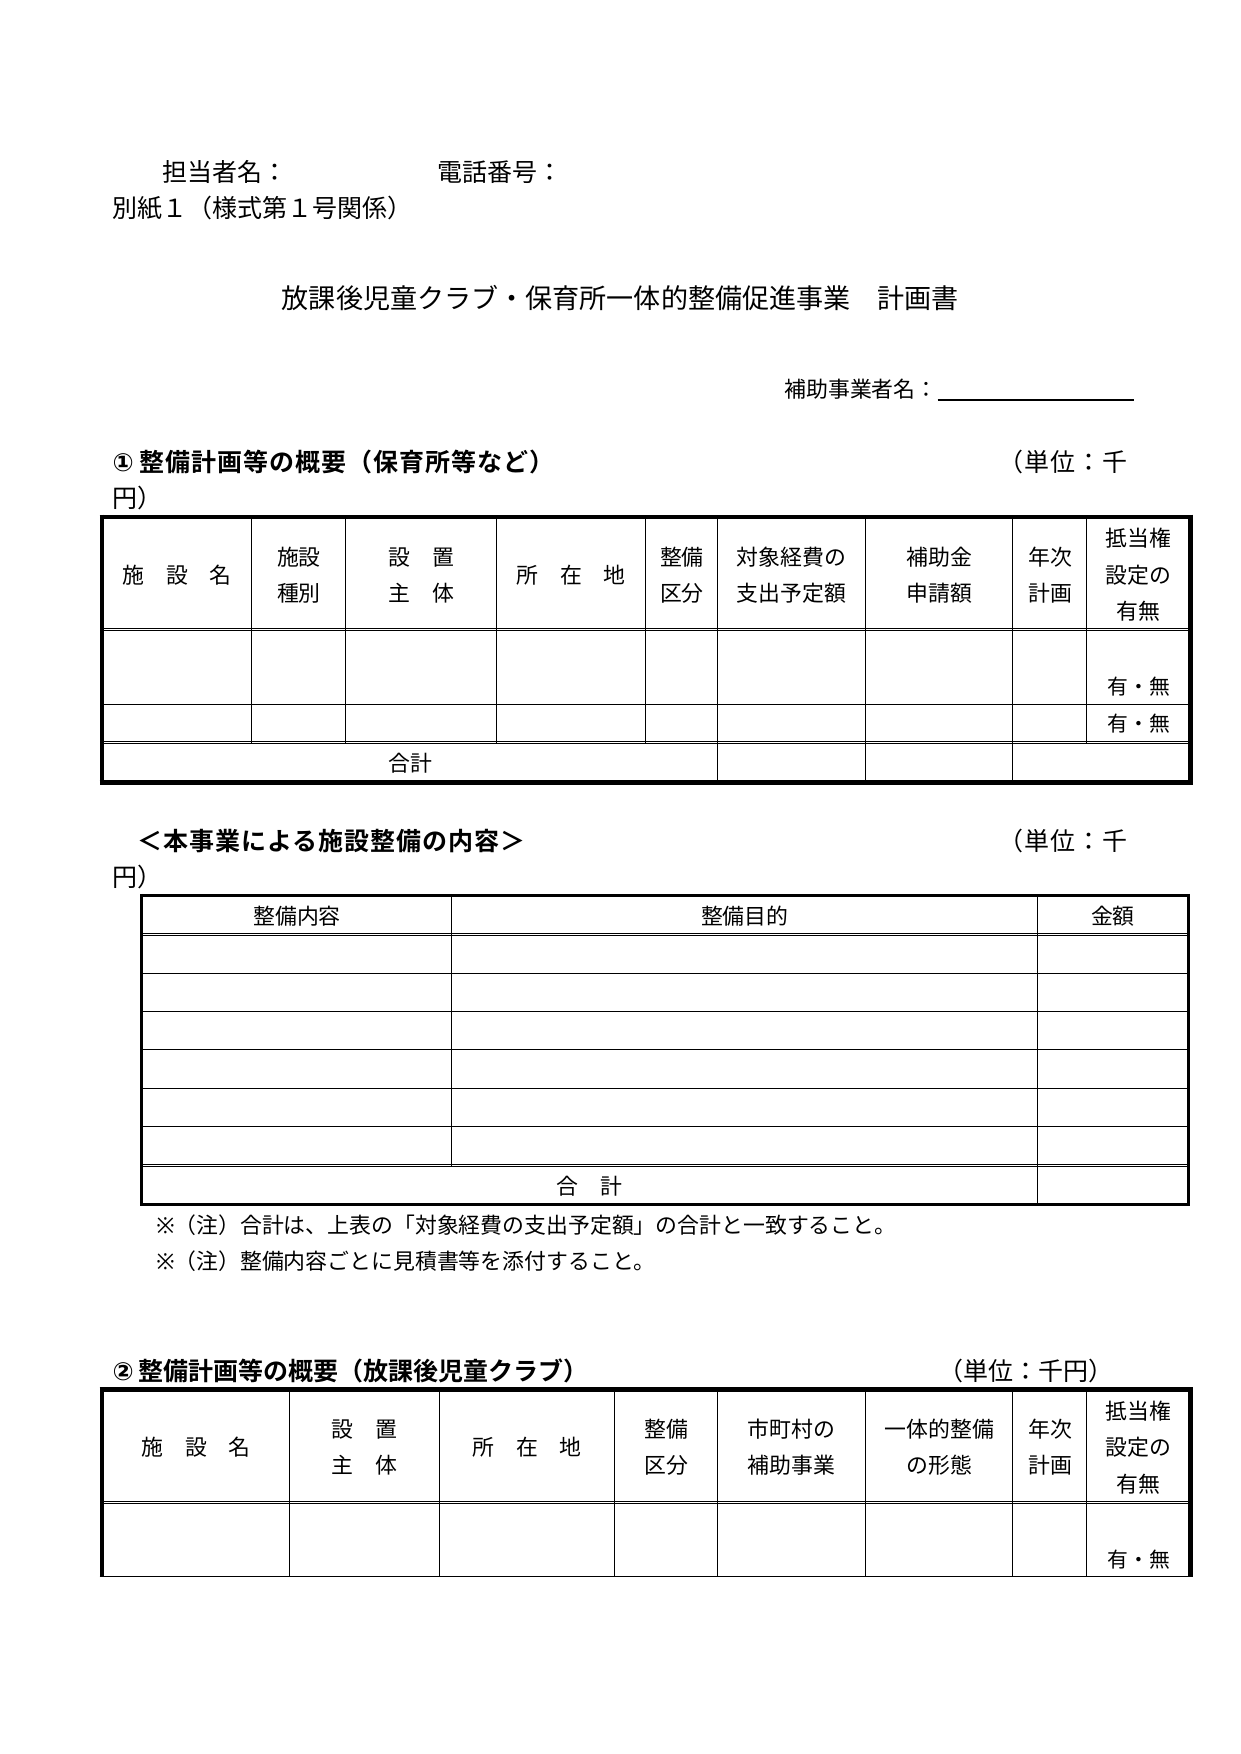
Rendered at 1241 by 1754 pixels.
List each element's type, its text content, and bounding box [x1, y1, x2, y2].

table_header 一体的整備 の形態 [866, 1392, 1012, 1501]
table_cell 有・無 [1087, 631, 1188, 703]
table_cell [143, 1012, 451, 1049]
text ※（注）整備内容ごとに見積書等を添付すること。 [156, 1242, 1128, 1278]
table_cell [104, 1504, 289, 1576]
table_cell [1013, 631, 1086, 703]
table_header 所 在 地 [497, 519, 645, 628]
table_header 設 置 主 体 [346, 519, 496, 628]
table_header 施設 種別 [252, 519, 345, 628]
table_cell 有・無 [1087, 1504, 1188, 1576]
table_cell [718, 705, 865, 741]
table_cell [252, 631, 345, 703]
table_header 整備 区分 [646, 519, 717, 628]
table_cell 合計 [104, 744, 717, 780]
table_header 年次 計画 [1013, 1392, 1086, 1501]
text 補助事業者名： [112, 369, 1128, 406]
table_cell [346, 705, 496, 741]
table_cell [143, 1127, 451, 1163]
table_cell [1013, 705, 1086, 741]
table_cell [718, 631, 865, 703]
text ※（注）合計は、上表の「対象経費の支出予定額」の合計と一致すること。 [156, 1206, 1128, 1242]
table_cell [252, 705, 345, 741]
table_cell [1038, 1167, 1187, 1203]
table_cell [143, 936, 451, 972]
table_header 施 設 名 [104, 519, 251, 628]
table_header 整備 区分 [615, 1392, 717, 1501]
table_cell [1013, 744, 1188, 780]
table_cell [1038, 1050, 1187, 1088]
table_cell [497, 631, 645, 703]
table_cell [615, 1504, 717, 1576]
table_cell [866, 631, 1012, 703]
table_cell [143, 1050, 451, 1088]
table_cell [143, 974, 451, 1011]
table_cell [718, 744, 865, 780]
text ①整備計画等の概要（保育所等など） （単位：千円） [112, 442, 1128, 514]
table_cell [497, 705, 645, 741]
table_header 抵当権設定の有無 [1087, 1392, 1188, 1501]
table_header 所 在 地 [440, 1392, 614, 1501]
table_cell [866, 705, 1012, 741]
table_cell [104, 631, 251, 703]
table_cell [646, 631, 717, 703]
table_header 抵当権設定の有無 [1087, 519, 1188, 628]
table_header 整備目的 [452, 897, 1037, 933]
table_cell [866, 1504, 1012, 1576]
table_cell [1038, 1089, 1187, 1126]
text 放課後児童クラブ・保育所一体的整備促進事業 計画書 [112, 261, 1128, 333]
table_cell [866, 744, 1012, 780]
table_cell [646, 705, 717, 741]
table_header 整備内容 [143, 897, 451, 933]
table_cell [452, 1089, 1037, 1126]
table_header 金額 [1038, 897, 1187, 933]
text ②整備計画等の概要（放課後児童クラブ） （単位：千円） [112, 1351, 1128, 1387]
table_cell [718, 1504, 865, 1576]
table_cell [1038, 974, 1187, 1011]
table_cell [440, 1504, 614, 1576]
table_header 年次 計画 [1013, 519, 1086, 628]
table_cell [1038, 936, 1187, 972]
table_header 施 設 名 [104, 1392, 289, 1501]
table_cell [1013, 1504, 1086, 1576]
text 別紙１（様式第１号関係） [112, 188, 1128, 224]
table_cell [1038, 1012, 1187, 1049]
table_header 市町村の 補助事業 [718, 1392, 865, 1501]
table_cell [452, 974, 1037, 1011]
table_cell [452, 1050, 1037, 1088]
table_header 設 置 主 体 [290, 1392, 439, 1501]
table_header 対象経費の支出予定額 [718, 519, 865, 628]
table_cell [104, 705, 251, 741]
table_cell 合 計 [143, 1167, 1037, 1203]
table_cell [346, 631, 496, 703]
table_cell [452, 1127, 1037, 1163]
table_cell [1038, 1127, 1187, 1163]
table_cell [452, 1012, 1037, 1049]
table_cell [290, 1504, 439, 1576]
table_cell 有・無 [1087, 705, 1188, 741]
text 担当者名： 電話番号： [112, 152, 1128, 188]
table_cell [452, 936, 1037, 972]
text ＜本事業による施設整備の内容＞ （単位：千円） [112, 821, 1128, 894]
table_cell [143, 1089, 451, 1126]
table_header 補助金 申請額 [866, 519, 1012, 628]
